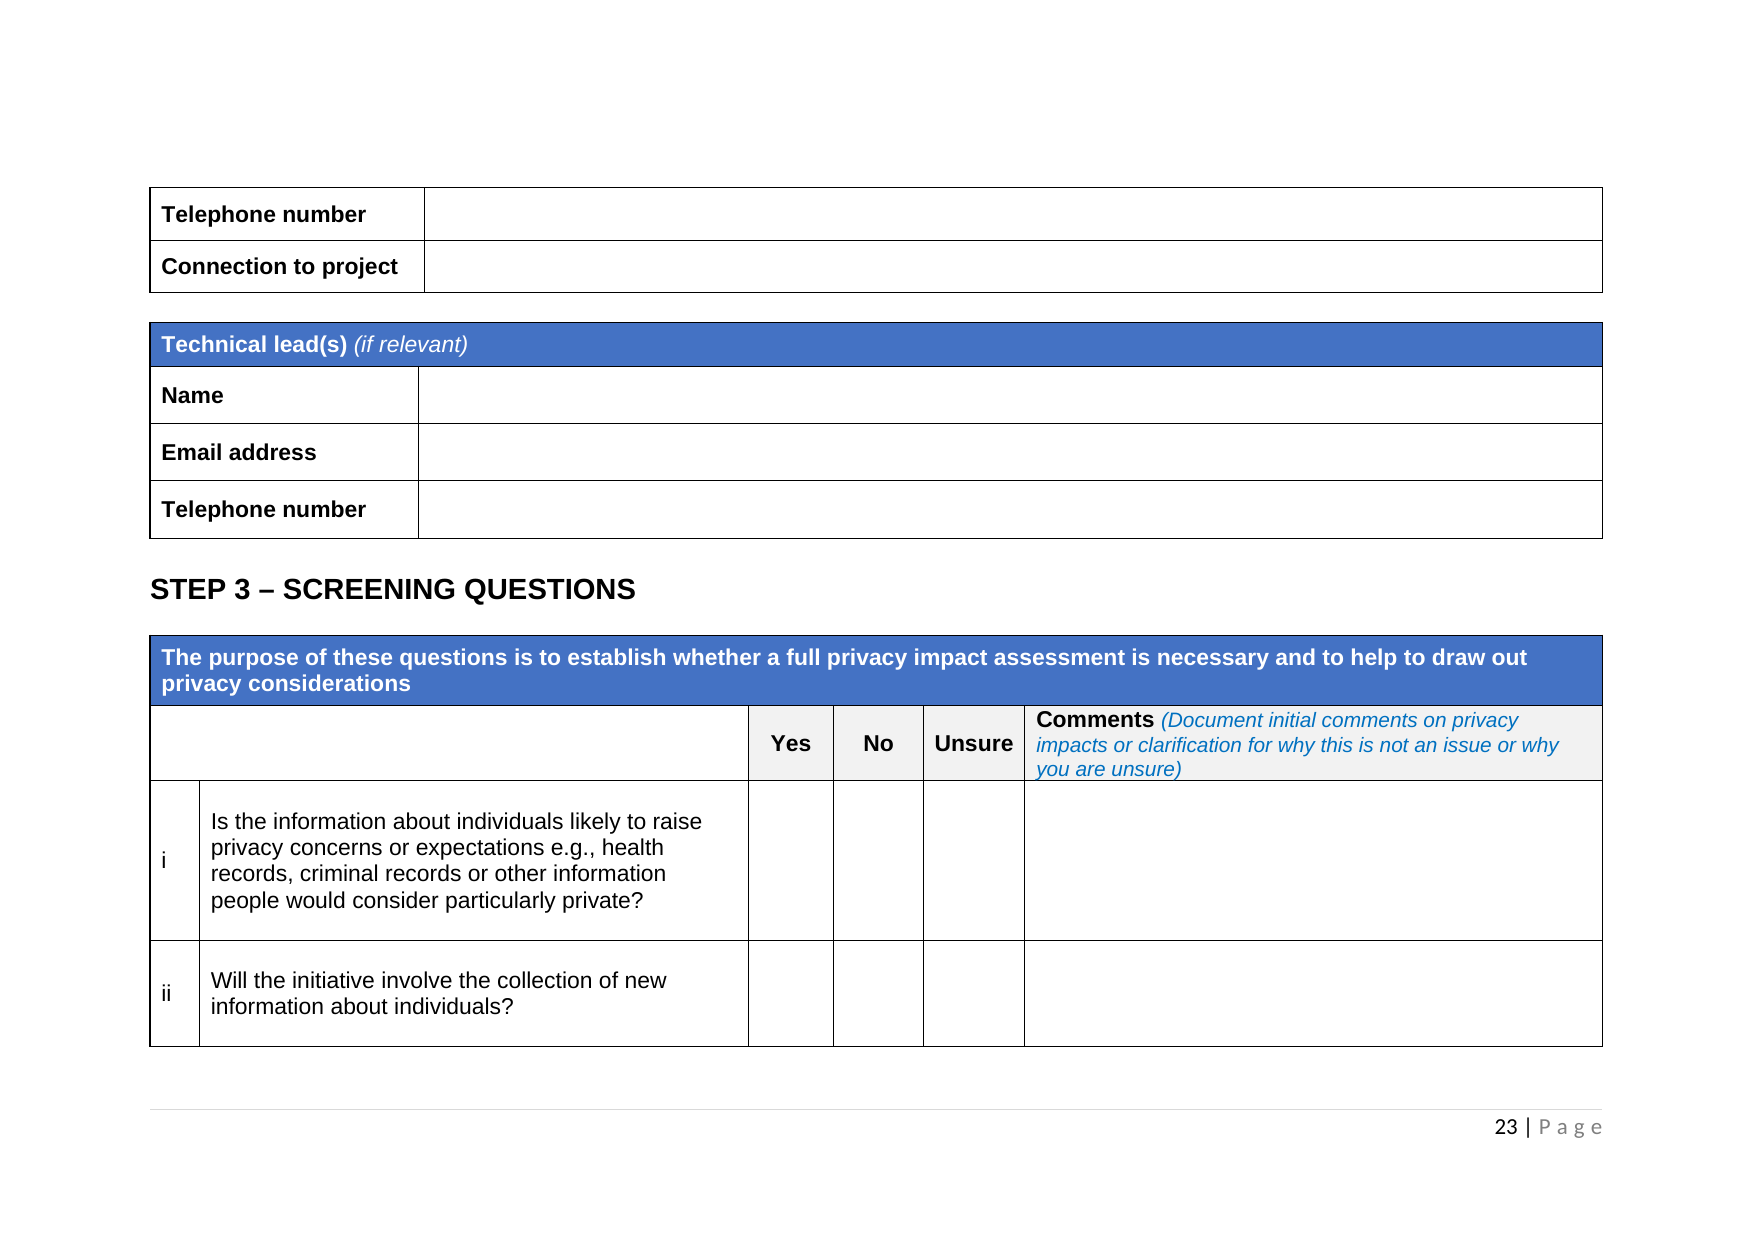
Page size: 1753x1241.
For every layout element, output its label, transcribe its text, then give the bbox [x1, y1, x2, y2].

table_cell ii [151, 941, 199, 1046]
table_cell [834, 781, 923, 939]
table_header Technical lead(s) (if relevant) [151, 323, 1602, 366]
table_cell [419, 367, 1602, 423]
table_cell Telephone number [151, 481, 418, 538]
table_cell [924, 941, 1024, 1046]
table_cell Unsure [924, 706, 1024, 780]
table_cell Telephone number [151, 188, 424, 239]
text STEP 3 – SCREENING QUESTIONS [61, 572, 1602, 606]
table_cell Name [151, 367, 418, 423]
table_cell [834, 941, 923, 1046]
table_cell [749, 781, 833, 939]
table_cell [419, 481, 1602, 538]
table_cell [1025, 941, 1602, 1046]
table_cell [419, 424, 1602, 480]
table_cell [425, 241, 1602, 292]
table_cell [1025, 781, 1602, 939]
table_cell Connection to project [151, 241, 424, 292]
table_header The purpose of these questions is to establish whether a full privacy impact assessment is necessary and to help to draw out privacy considerations [151, 636, 1602, 705]
table_cell No [834, 706, 923, 780]
table_cell [924, 781, 1024, 939]
table_cell [151, 706, 748, 780]
table_cell [749, 941, 833, 1046]
table_cell Will the initiative involve the collection of new information about individuals? [200, 941, 748, 1046]
table_cell Email address [151, 424, 418, 480]
table_cell i [151, 781, 199, 939]
table_cell Comments (Document initial comments on privacy impacts or clarification for why this is not an issue or why you are unsure) [1025, 706, 1602, 780]
table_cell Yes [749, 706, 833, 780]
table_cell [425, 188, 1602, 239]
table_cell Is the information about individuals likely to raise privacy concerns or expectations e.g., health records, criminal records or other information people would consider particularly private? [200, 781, 748, 939]
